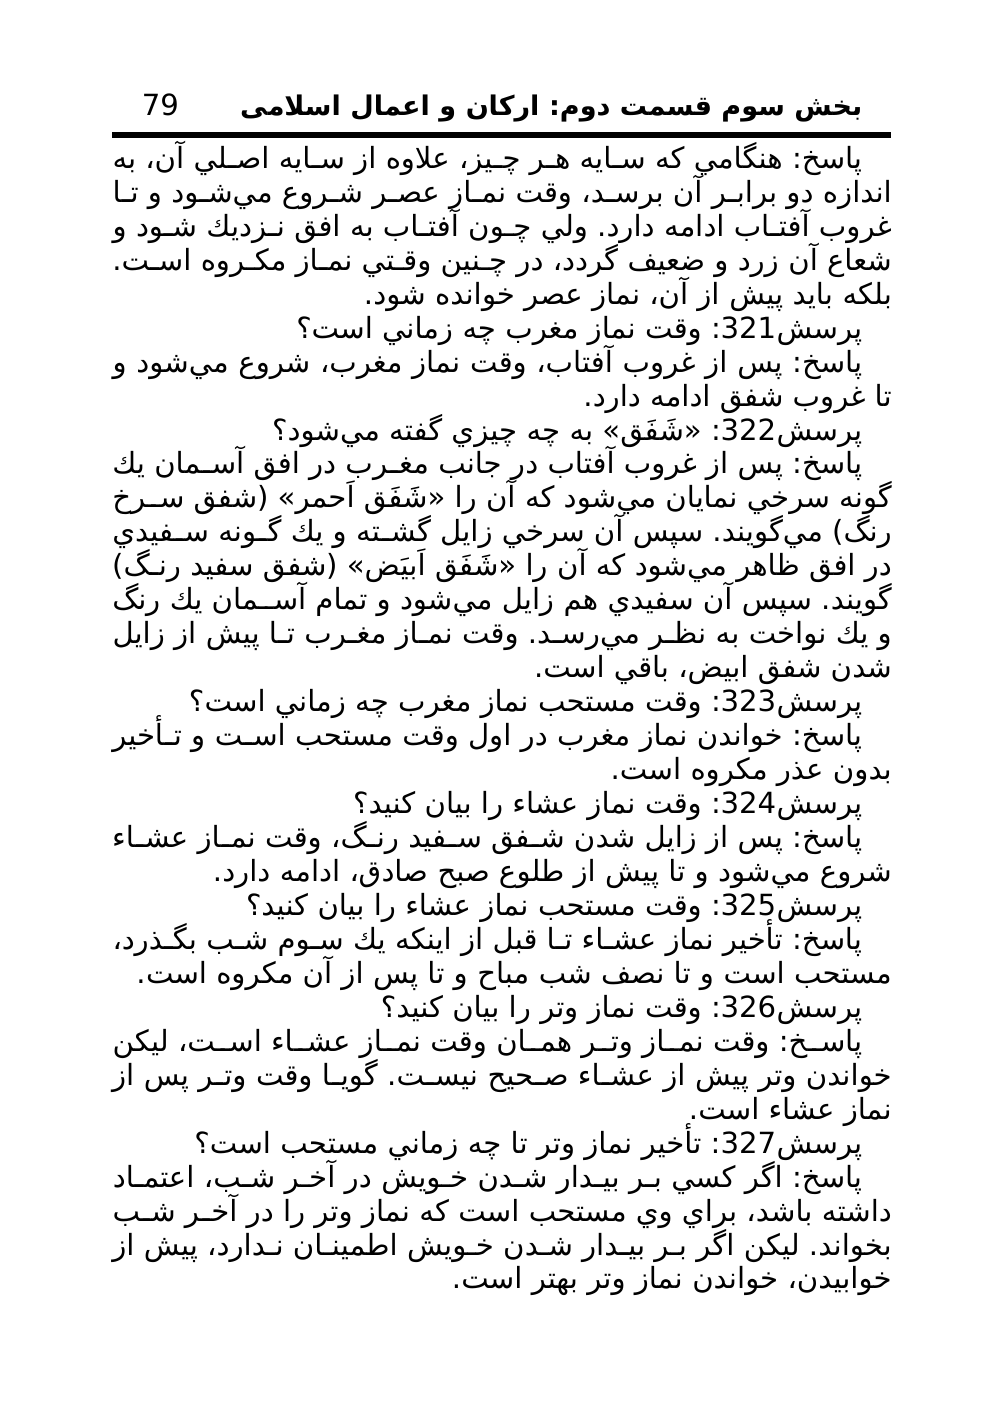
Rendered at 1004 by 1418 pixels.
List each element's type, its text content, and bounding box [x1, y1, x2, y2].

text پاسخ: تأخير نماز عشاء تا قبل‌ از اينكه‌ يك‌ سوم‌ شب‌ بگذرد، مستحب‌ است‌ و تا نصف‌ شب‌ مباح‌ و تا پس‌ از آن‌ مكروه‌ است. [112, 922, 892, 990]
text پاسخ: وقت‌ نماز وتر همان‌ وقت‌ نماز عشاء است، ليكن‌ خواندن‌ وتر پيش‌ از عشاء صحيح‌ نيست. گويا وقت‌ وتر پس‌ از نماز عشاء است. [112, 1024, 892, 1126]
text پاسخ: پس‌ از غروب‌ آفتاب‌ در جانب‌ مغرب‌ در افق‌ آسمان‌ يك‌ گونه‌ سرخي‌ نمايان‌ مي‌شود كه‌ آن‌ را «شَفَق‌ اَحمر» (شفق‌ سرخ‌ رنگ) مي‌گويند. سپس‌ آن‌ سرخي‌ زايل‌ گشته‌ و يك‌ گونه‌ سفيدي‌ در افق‌ ظاهر مي‌شود كه‌ آن‌ را «شَفَق‌ اَبيَض» (شفق‌ سفيد رنگ) گويند. سپس‌ آن‌ سفيدي‌ هم‌ زايل‌ مي‌شود و تمام‌ آسمان‌ يك‌ رنگ‌ و يك‌ نواخت‌ به‌ نظر مي‌رسد. وقت‌ نماز مغرب‌ تا پيش‌ از زايل‌ شدن‌ شفق‌ ابيض، باقي‌ است. [112, 447, 892, 684]
text پرسش‌325: وقت‌ مستحب‌ نماز عشاء را بيان‌ كنيد؟ [112, 888, 892, 922]
text پرسش‌324: وقت‌ نماز عشاء را بيان‌ كنيد؟ [112, 786, 892, 820]
text پرسش‌327: تأخير نماز وتر تا چه‌ زماني‌ مستحب‌ است؟ [112, 1126, 892, 1160]
text پرسش‌321: وقت‌ نماز مغرب‌ چه‌ زماني‌ است؟ [112, 311, 892, 345]
text پاسخ: خواندن‌ نماز مغرب‌ در اول‌ وقت‌ مستحب‌ است‌ و تأخير بدون‌ عذر مكروه‌ است. [112, 718, 892, 786]
text پاسخ: اگر كسي‌ بر بيدار شدن‌ خويش‌ در آخر شب، اعتماد داشته‌ باشد، براي‌ وي‌ مستحب‌ است‌ كه‌ نماز وتر را در آخر شب‌ بخواند. ليكن‌ اگر بر بيدار شدن‌ خويش‌ اطمينان‌ ندارد، پيش‌ از خوابيدن، خواندن‌ نماز وتر بهتر است. [112, 1160, 892, 1296]
text پاسخ: پس‌ از زايل‌ شدن‌ شفق‌ سفيد رنگ، وقت‌ نماز عشاء شروع‌ مي‌شود و تا پيش‌ از طلوع‌ صبح‌ صادق، ادامه‌ دارد. [112, 820, 892, 888]
text پرسش‌323: وقت‌ مستحب‌ نماز مغرب‌ چه‌ زماني‌ است؟ [112, 684, 892, 718]
text پاسخ: پس‌ از غروب‌ آفتاب، وقت‌ نماز مغرب، شروع‌ مي‌شود و تا غروب‌ شفق‌ ادامه‌ دارد. [112, 345, 892, 413]
text پاسخ: هنگامي‌ كه‌ سايه‌ هر چيز، علاوه‌ از سايه‌ اصلي‌ آن، به‌ اندازه‌ دو برابر آن‌ برسد، وقت‌ نماز عصر شروع‌ مي‌شود و تا غروب‌ آفتاب‌ ادامه‌ دارد. ولي‌ چون‌ آفتاب‌ به‌ افق‌ نزديك‌ شود و شعاع‌ آن‌ زرد و ضعيف‌ گردد، در چنين‌ وقتي‌ نماز مكروه‌ است. بلكه‌ بايد پيش‌ از آن، نماز عصر خوانده‌ شود. [112, 141, 892, 311]
text پرسش‌326: وقت‌ نماز وتر را بيان‌ كنيد؟ [112, 990, 892, 1024]
text پرسش‌322: «شَفَق» به‌ چه‌ چيزي‌ گفته‌ مي‌شود؟ [112, 413, 892, 447]
